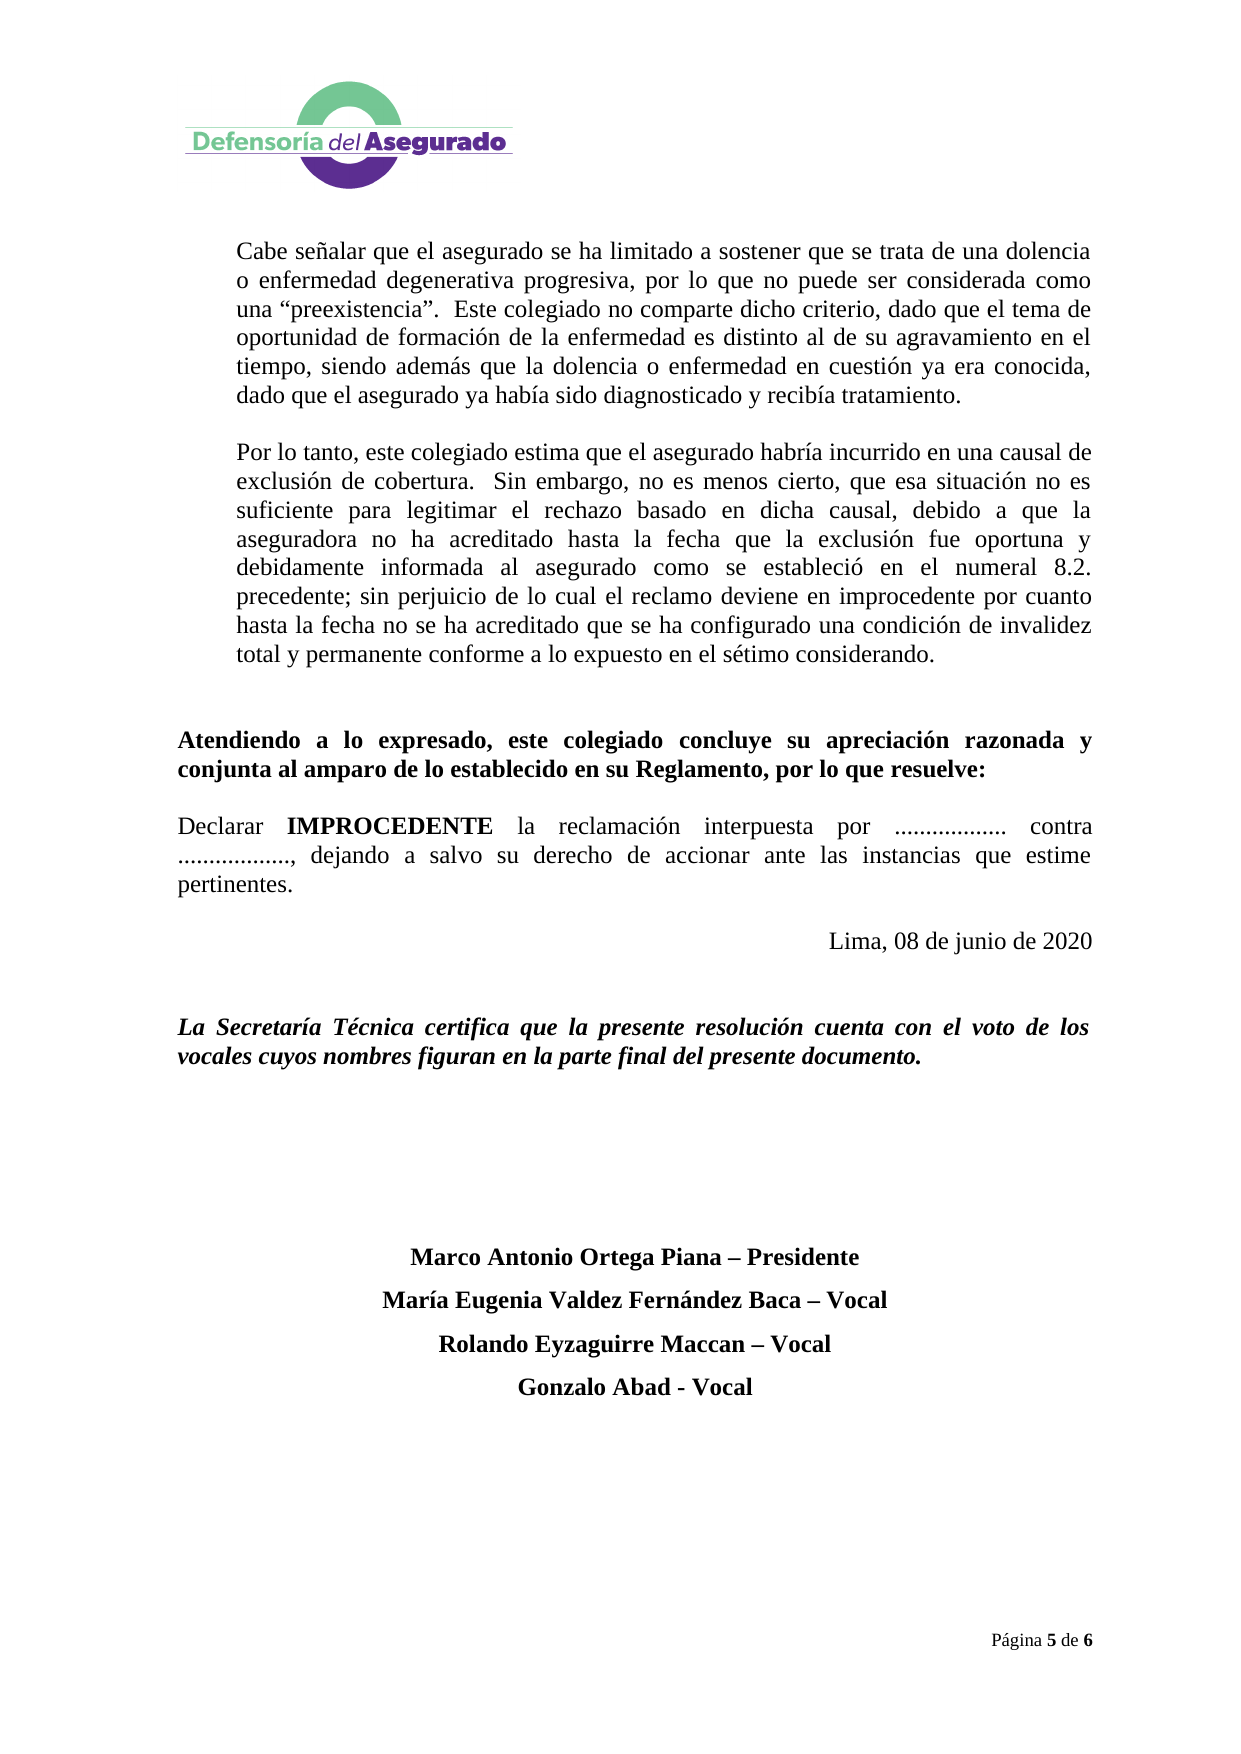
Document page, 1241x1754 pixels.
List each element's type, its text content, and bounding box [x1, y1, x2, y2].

picture [177, 75, 521, 192]
text La Secretaría Técnica certifica que la presente resolución cuenta con el voto de los vocales cuyos nombres figuran en la parte final del presente documento. [177, 1012, 1092, 1070]
text Rolando Eyzaguirre Maccan – Vocal [177, 1329, 1092, 1357]
text María Eugenia Valdez Fernández Baca – Vocal [177, 1286, 1092, 1314]
text Declarar IMPROCEDENTE la reclamación interpuesta por .................. contra .................., dejando a salvo su derecho de accionar ante las instancias que estime pertinentes. [177, 811, 1092, 897]
text Atendiendo a lo expresado, este colegiado concluye su apreciación razonada y conjunta al amparo de lo establecido en su Reglamento, por lo que resuelve: [177, 725, 1092, 782]
text Gonzalo Abad - Vocal [177, 1372, 1092, 1401]
text Marco Antonio Ortega Piana – Presidente [177, 1242, 1092, 1271]
text Por lo tanto, este colegiado estima que el asegurado habría incurrido en una causal de exclusión de cobertura. Sin embargo, no es menos cierto, que esa situación no es suficiente para legitimar el rechazo basado en dicha causal, debido a que la aseguradora no ha acreditado hasta la fecha que la exclusión fue oportuna y debidamente informada al asegurado como se estableció en el numeral 8.2. precedente; sin perjuicio de lo cual el reclamo deviene en improcedente por cuanto hasta la fecha no se ha acreditado que se ha configurado una condición de invalidez total y permanente conforme a lo expuesto en el sétimo considerando. [236, 437, 1092, 667]
text Lima, 08 de junio de 2020 [177, 926, 1092, 955]
text Cabe señalar que el asegurado se ha limitado a sostener que se trata de una dolencia o enfermedad degenerativa progresiva, por lo que no puede ser considerada como una “preexistencia”. Este colegiado no comparte dicho criterio, dado que el tema de oportunidad de formación de la enfermedad es distinto al de su agravamiento en el tiempo, siendo además que la dolencia o enfermedad en cuestión ya era conocida, dado que el asegurado ya había sido diagnosticado y recibía tratamiento. [236, 236, 1092, 409]
